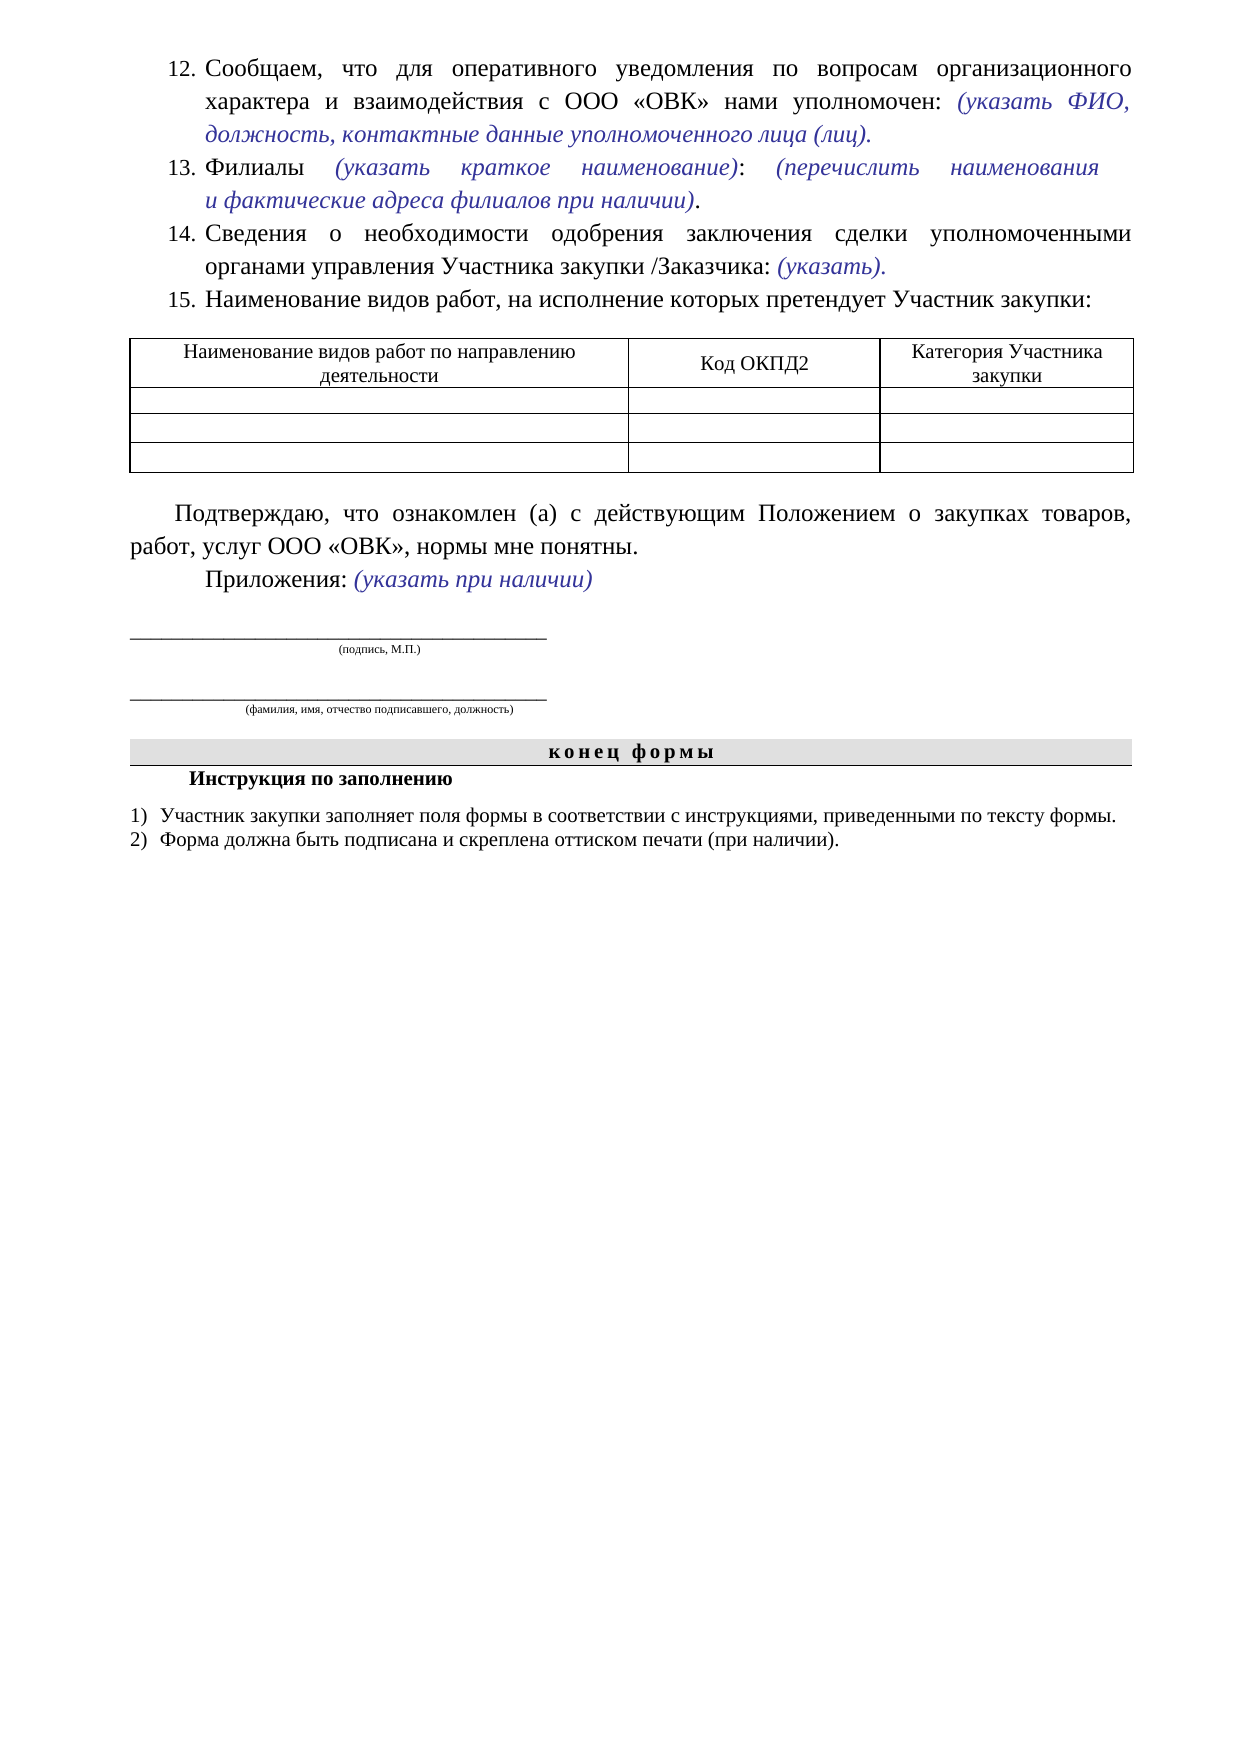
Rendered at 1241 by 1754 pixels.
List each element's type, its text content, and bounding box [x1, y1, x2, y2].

list Сообщаем, что для оперативного уведомления по вопросам организационного характера и взаимодействия с ООО «ОВК» нами уполномочен: (указать ФИО, должность, контактные данные уполномоченного лица (лиц). [167, 53, 1132, 148]
text (фамилия, имя, отчество подписавшего, должность) [130, 703, 629, 727]
list Приложения: (указать при наличии) [205, 564, 1132, 593]
list Форма должна быть подписана и скреплена оттиском печати (при наличии). [130, 827, 1134, 851]
table_header Категория Участника закупки [881, 339, 1133, 387]
table_cell [629, 388, 879, 412]
list Наименование видов работ, на исполнение которых претендует Участник закупки: [167, 284, 1132, 313]
table_cell [629, 414, 879, 442]
table_cell [131, 443, 628, 472]
text ________________________________________ [130, 678, 629, 703]
list Сведения о необходимости одобрения заключения сделки уполномоченными органами управления Участника закупки /Заказчика: (указать). [167, 218, 1132, 280]
table_cell [881, 414, 1133, 442]
text конец формы [130, 739, 1132, 765]
text (подпись, М.П.) [130, 642, 629, 666]
text Инструкция по заполнению [130, 766, 1134, 790]
list Филиалы (указать краткое наименование): (перечислить наименования и фактические адреса филиалов при наличии). [167, 152, 1132, 214]
table_cell [629, 443, 879, 472]
text ________________________________________ [130, 618, 629, 642]
table_cell [131, 414, 628, 442]
table_cell [881, 443, 1133, 472]
table_header Наименование видов работ по направлению деятельности [131, 339, 628, 387]
table_cell [131, 388, 628, 412]
list Подтверждаю, что ознакомлен (а) с действующим Положением о закупках товаров, работ, услуг ООО «ОВК», нормы мне понятны. [130, 498, 1132, 560]
list Участник закупки заполняет поля формы в соответствии с инструкциями, приведенными по тексту формы. [130, 803, 1134, 827]
table_header Код ОКПД2 [629, 339, 879, 387]
table_cell [881, 388, 1133, 412]
